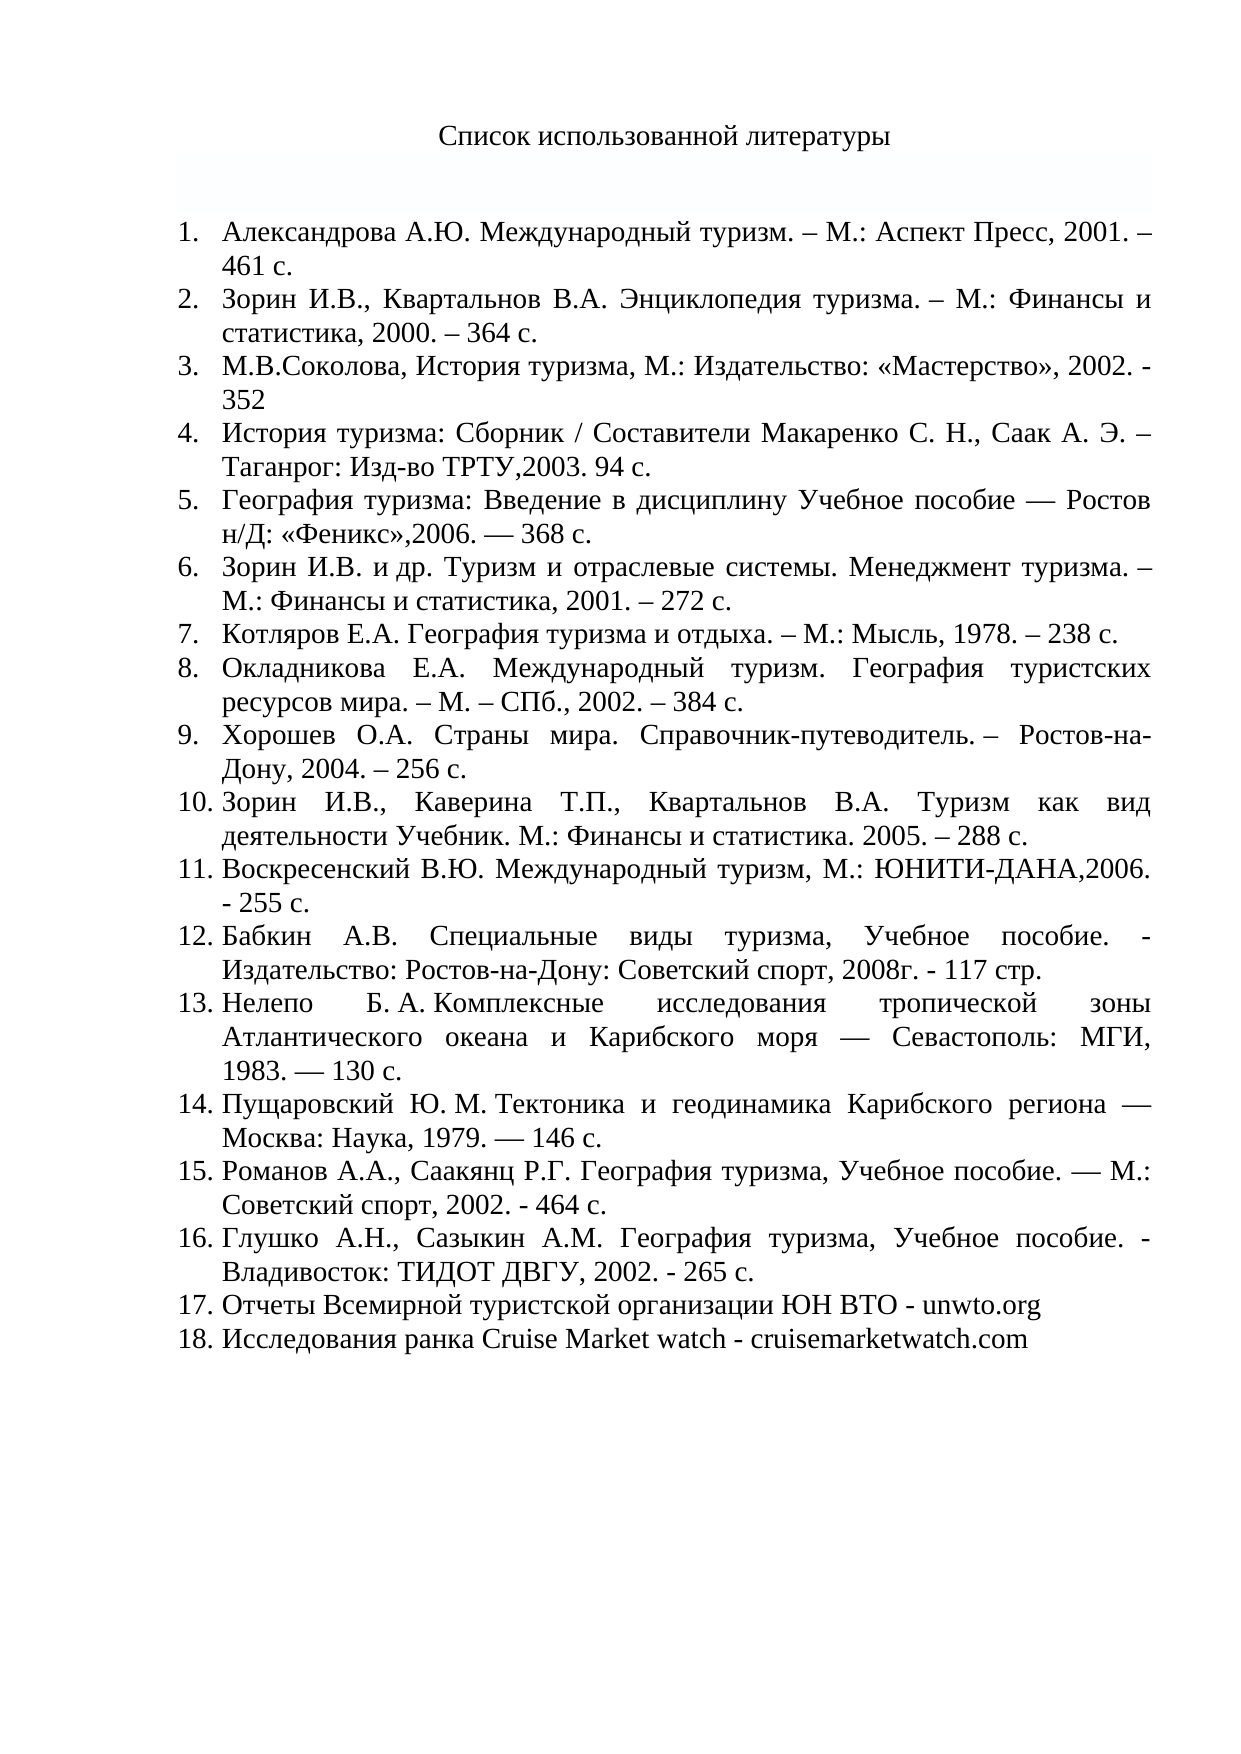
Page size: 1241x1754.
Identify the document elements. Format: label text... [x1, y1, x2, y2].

text 11. Воскресенский В.Ю. Международный туризм, М.: ЮНИТИ-ДАНА,2006. - 255 с. [177, 851, 1152, 918]
text 2. Зорин И.В., Квартальнов В.А. Энциклопедия туризма. – М.: Финансы и статистика, 2000. – 364 с. [177, 281, 1152, 348]
text 1. Александрова А.Ю. Международный туризм. – М.: Аспект Пресс, 2001. – 461 с. [177, 214, 1152, 281]
text 8. Окладникова Е.А. Международный туризм. География туристских ресурсов мира. – М. – СПб., 2002. – 384 с. [177, 650, 1152, 717]
text 17. Отчеты Всемирной туристской организации ЮН ВТО - unwto.org [177, 1287, 1152, 1321]
text 10. Зорин И.В., Каверина Т.П., Квартальнов В.А. Туризм как вид деятельности Учебник. М.: Финансы и статистика. 2005. – 288 с. [177, 784, 1152, 851]
text 13. Нелепо Б. А. Комплексные исследования тропической зоны Атлантического океана и Карибского моря — Севастополь: МГИ, 1983. — 130 с. [177, 986, 1152, 1086]
text 5. География туризма: Введение в дисциплину Учебное пособие — Ростов н/Д: «Феникс»,2006. — 368 с. [177, 482, 1152, 549]
text 12. Бабкин А.В. Специальные виды туризма, Учебное пособие. - Издательство: Ростов-на-Дону: Советский спорт, 2008г. - 117 стр. [177, 918, 1152, 986]
text 16. Глушко А.Н., Сазыкин А.М. География туризма, Учебное пособие. - Владивосток: ТИДОТ ДВГУ, 2002. - 265 с. [177, 1220, 1152, 1287]
text 18. Исследования ранка Cruise Market watch - cruisemarketwatch.com [177, 1321, 1152, 1354]
text 9. Хорошев О.А. Страны мира. Справочник-путеводитель. – Ростов-на-Дону, 2004. – 256 с. [177, 717, 1152, 784]
text 7. Котляров Е.А. География туризма и отдыха. – М.: Мысль, 1978. – 238 с. [177, 617, 1152, 650]
text 3. М.В.Соколова, История туризма, М.: Издательство: «Мастерство», 2002. - 352 [177, 348, 1152, 415]
subtitle Список использованной литературы [177, 118, 1152, 152]
text 6. Зорин И.В. и др. Туризм и отраслевые системы. Менеджмент туризма. – М.: Финансы и статистика, 2001. – 272 с. [177, 549, 1152, 617]
text 14. Пущаровский Ю. М. Тектоника и геодинамика Карибского региона — Москва: Наука, 1979. — 146 с. [177, 1086, 1152, 1153]
text 15. Романов А.А., Саакянц Р.Г. География туризма, Учебное пособие. — М.: Советский спорт, 2002. - 464 с. [177, 1153, 1152, 1220]
text 4. История туризма: Сборник / Составители Макаренко С. Н., Саак А. Э. – Таганрог: Изд-во ТРТУ,2003. 94 с. [177, 415, 1152, 482]
